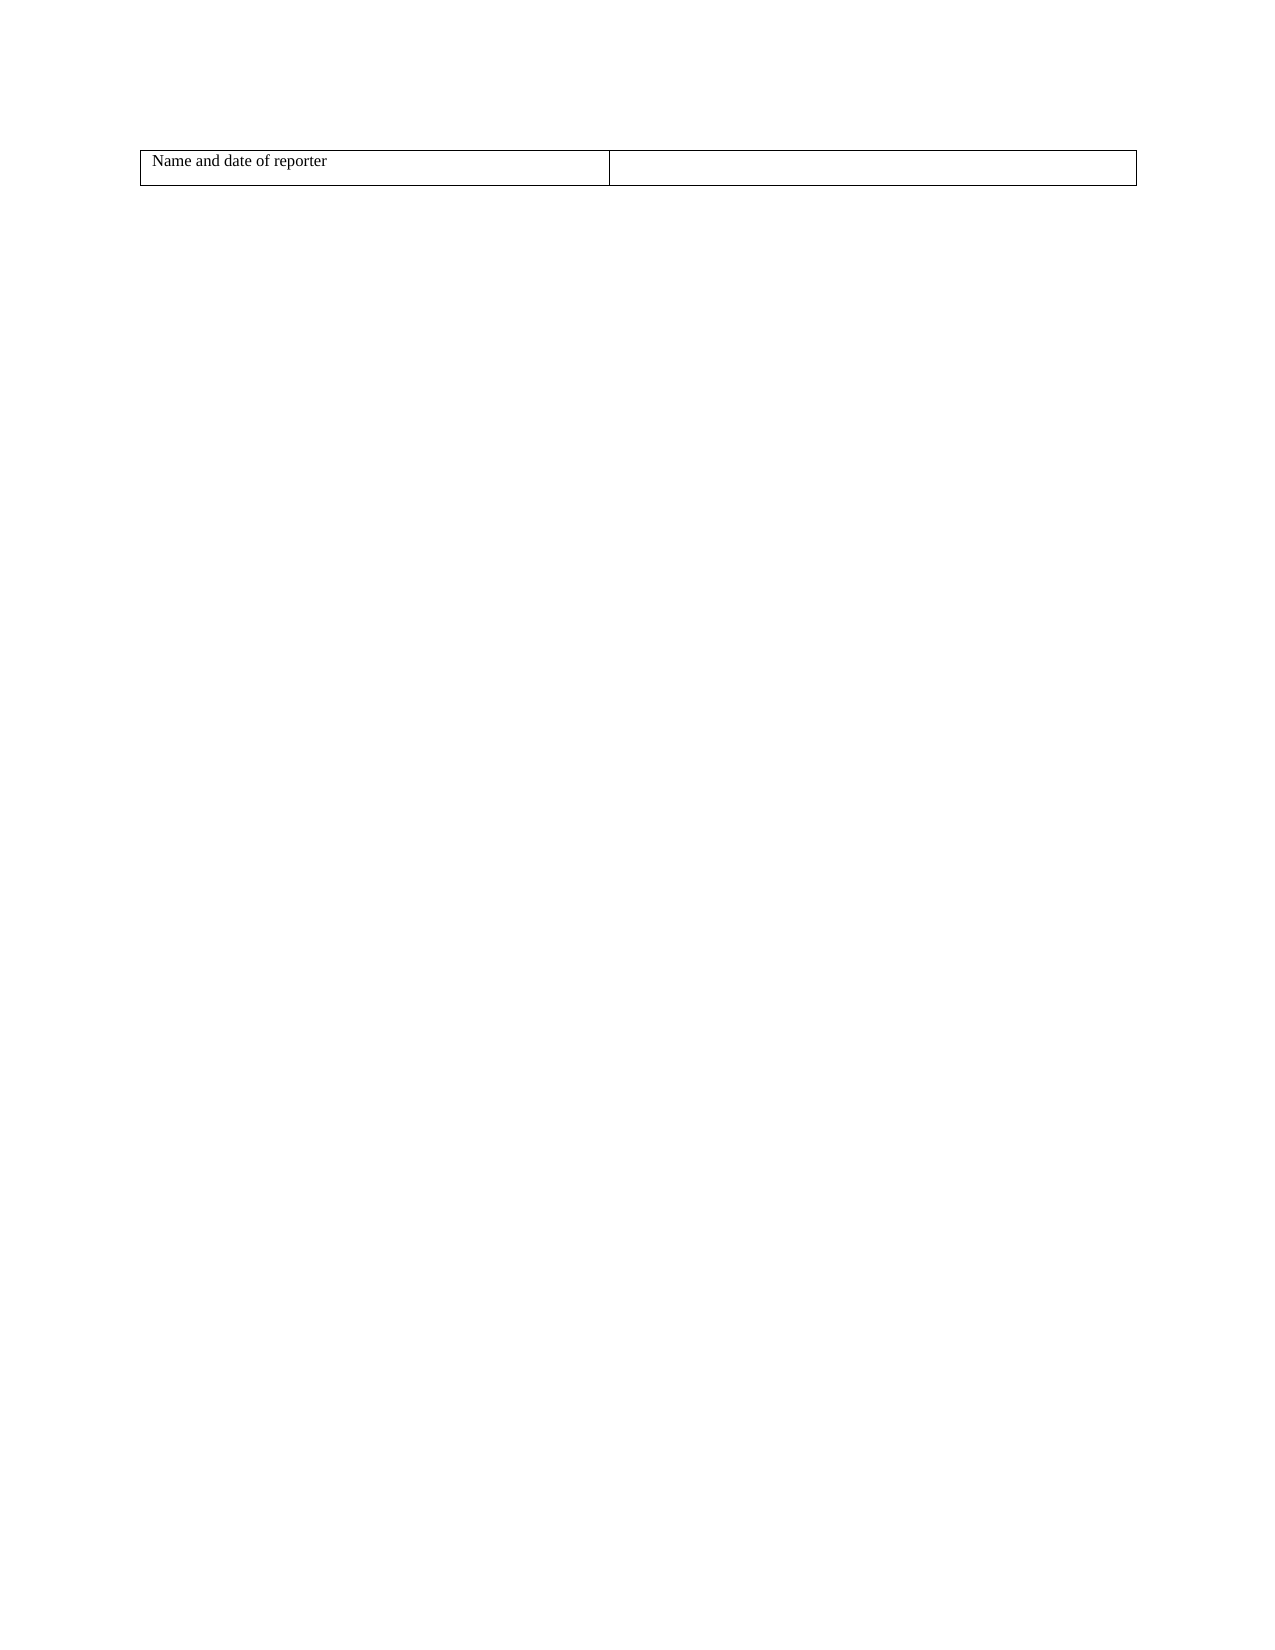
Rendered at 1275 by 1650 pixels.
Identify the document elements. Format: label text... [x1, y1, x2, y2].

table_cell Name and date of reporter [141, 151, 609, 184]
table_cell [610, 151, 1136, 184]
